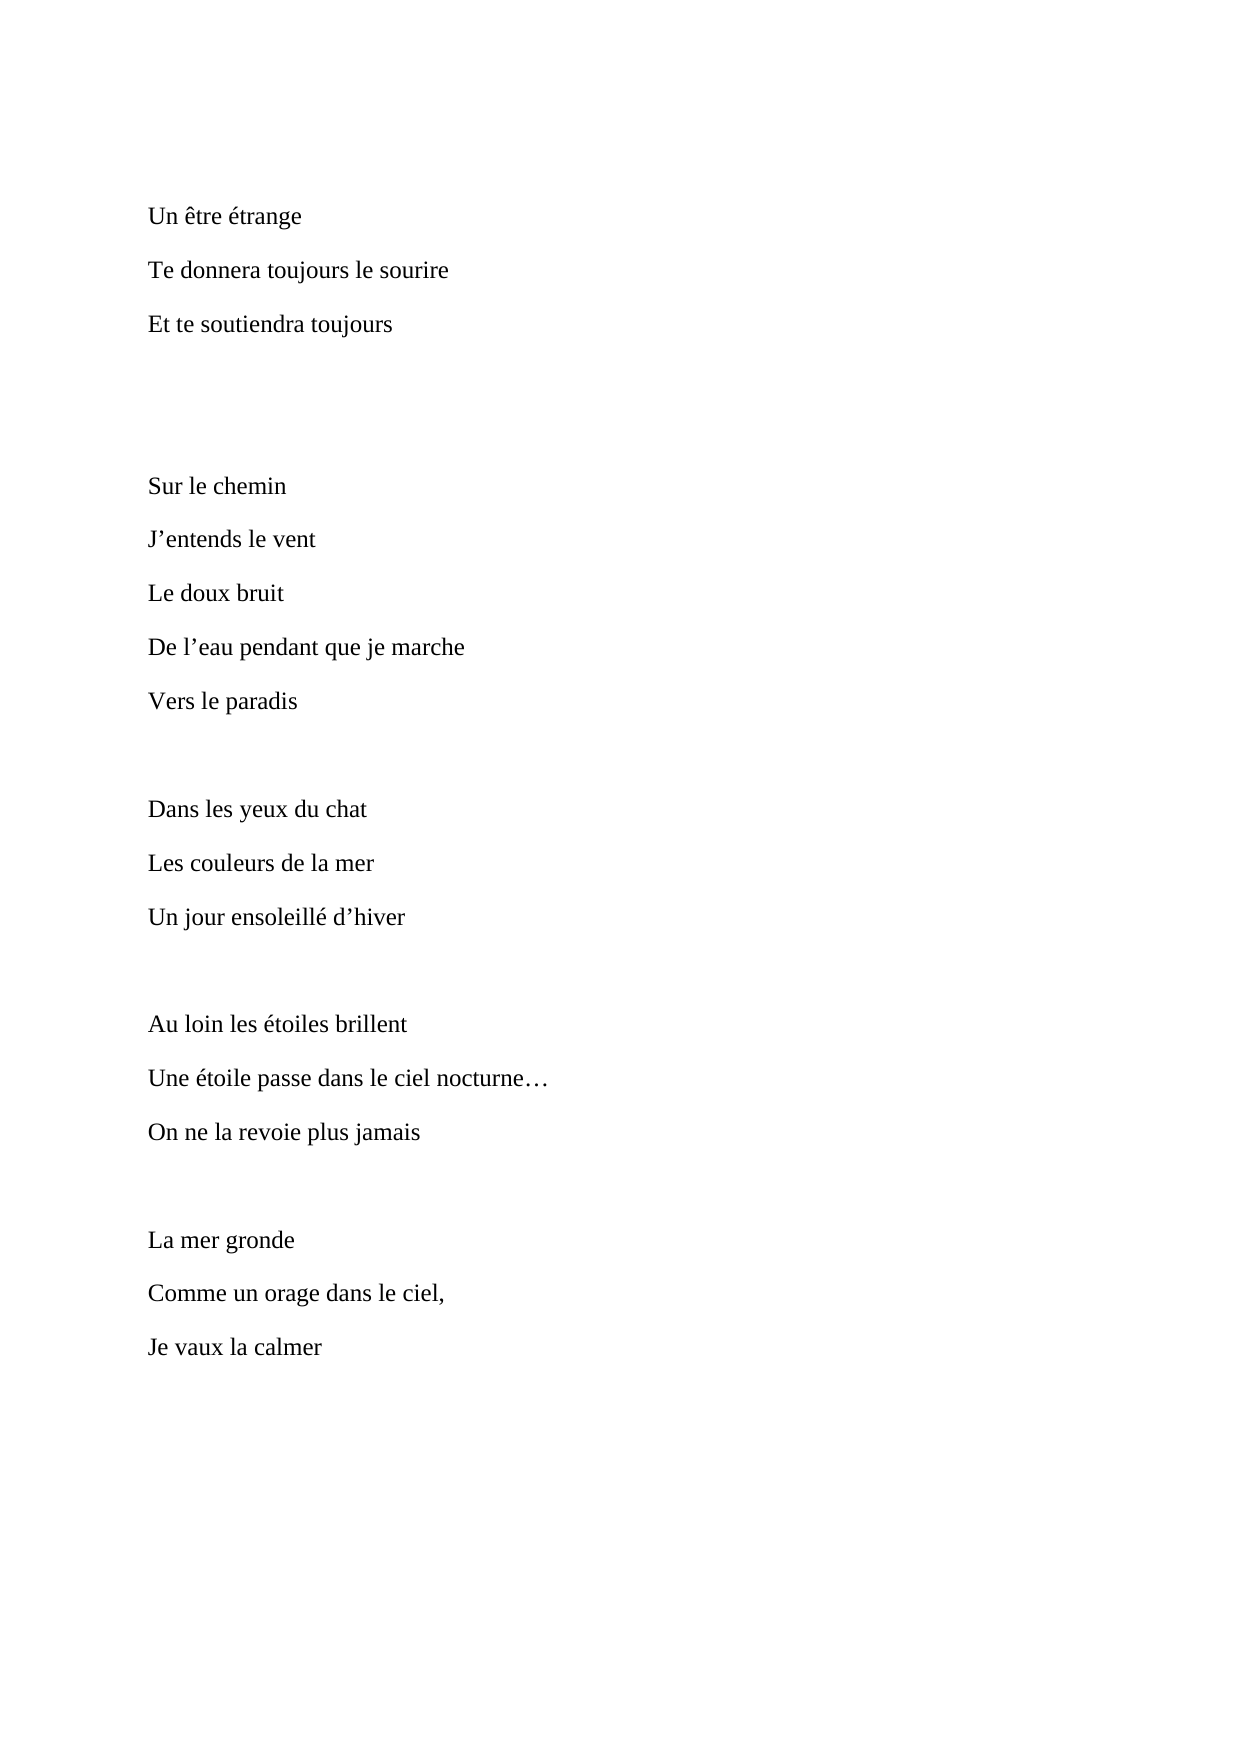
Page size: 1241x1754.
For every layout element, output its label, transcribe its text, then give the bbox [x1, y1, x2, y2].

text La mer gronde [148, 1225, 1093, 1253]
text Au loin les étoiles brillent [148, 1009, 1093, 1038]
text Vers le paradis [148, 686, 1093, 715]
text Te donnera toujours le sourire [148, 255, 1093, 284]
text Sur le chemin [148, 471, 1093, 499]
text Une étoile passe dans le ciel nocturne… [148, 1063, 1093, 1092]
text De l’eau pendant que je marche [148, 632, 1093, 661]
text J’entends le vent [148, 524, 1093, 553]
text Le doux bruit [148, 578, 1093, 607]
text Les couleurs de la mer [148, 848, 1093, 876]
text Un être étrange [148, 201, 1093, 230]
text On ne la revoie plus jamais [148, 1117, 1093, 1146]
text Comme un orage dans le ciel, [148, 1278, 1093, 1307]
text Je vaux la calmer [148, 1332, 1093, 1361]
text Dans les yeux du chat [148, 794, 1093, 823]
text Un jour ensoleillé d’hiver [148, 902, 1093, 930]
text Et te soutiendra toujours [148, 309, 1093, 338]
